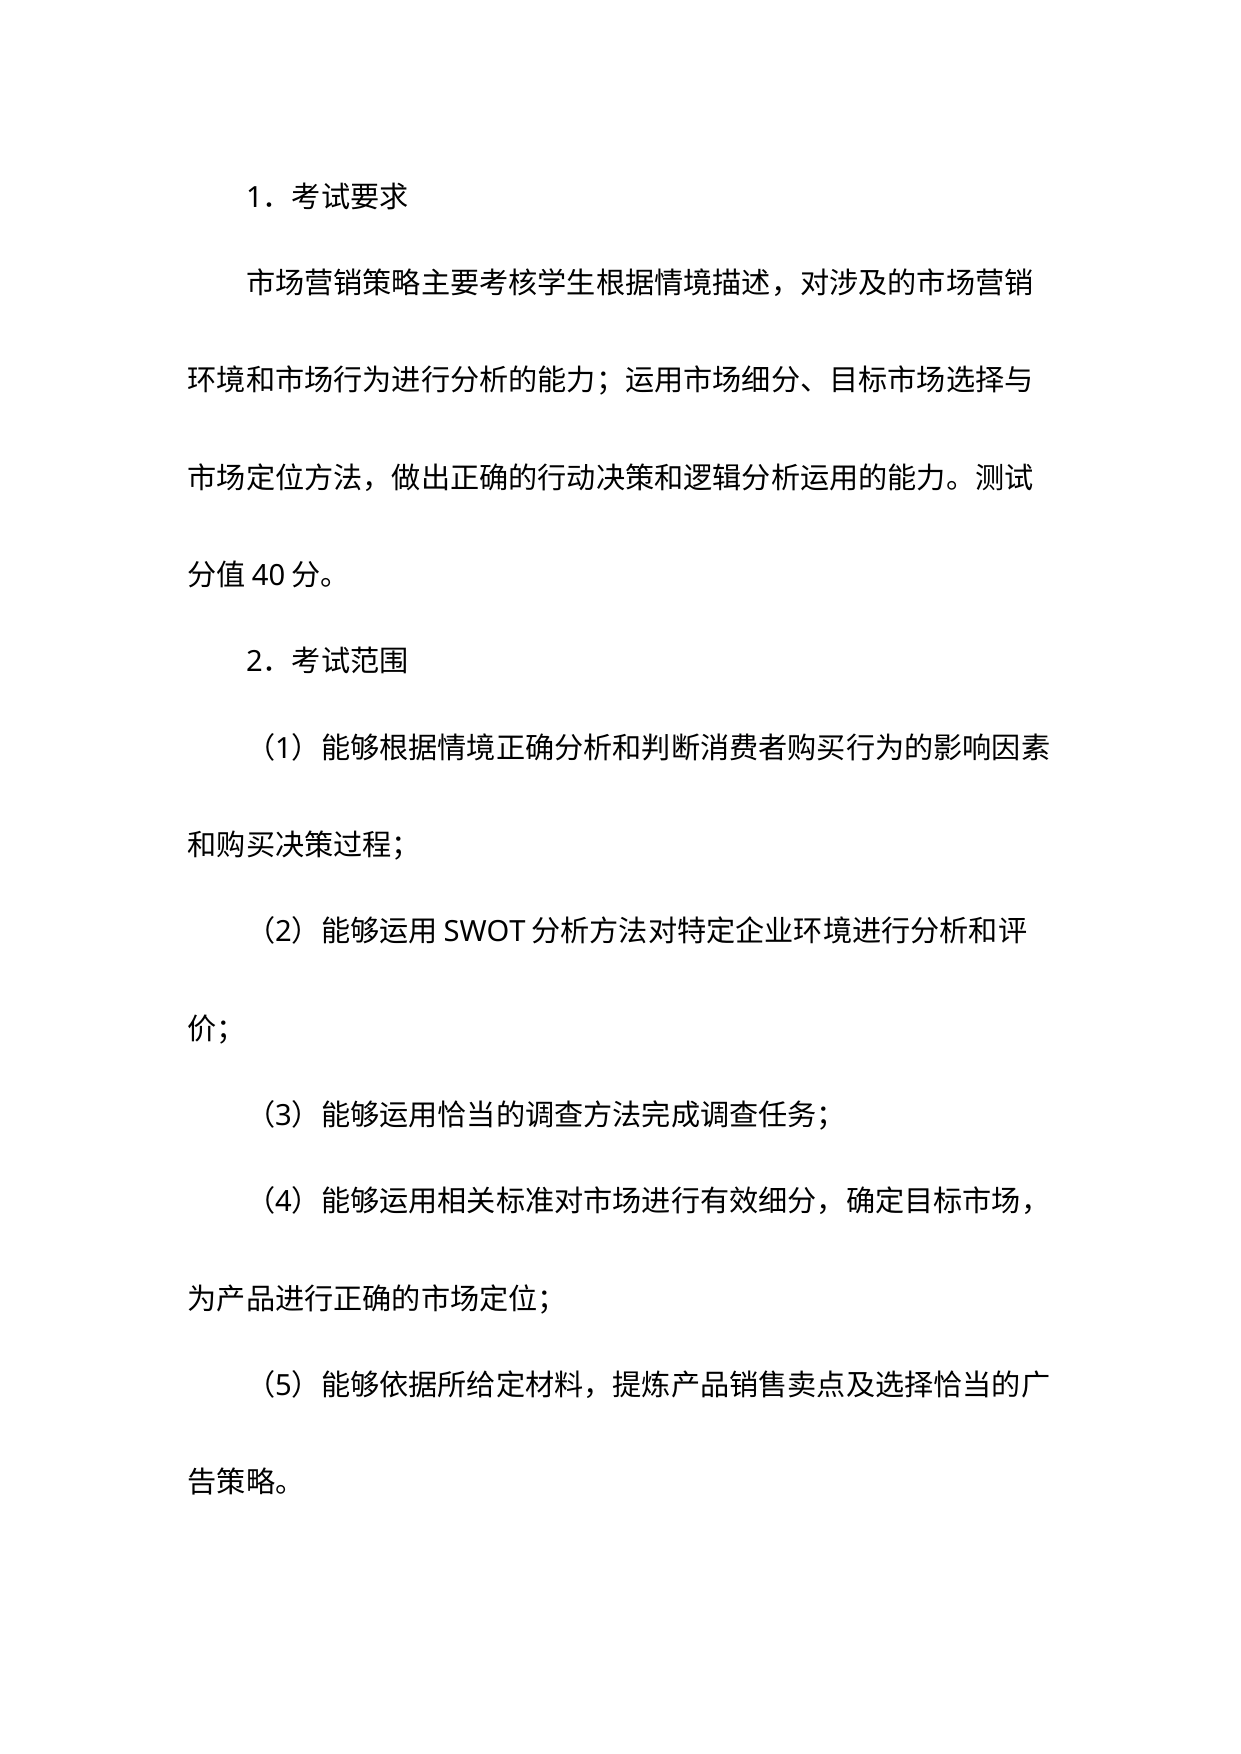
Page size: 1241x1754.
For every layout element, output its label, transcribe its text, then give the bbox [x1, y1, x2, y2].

text （5）能够依据所给定材料，提炼产品销售卖点及选择恰当的广告策略。 [187, 1350, 1053, 1512]
text （3）能够运用恰当的调查方法完成调查任务； [187, 1080, 1053, 1145]
text （2）能够运用SWOT分析方法对特定企业环境进行分析和评价； [187, 897, 1053, 1059]
text （4）能够运用相关标准对市场进行有效细分，确定目标市场，为产品进行正确的市场定位； [187, 1166, 1053, 1329]
text 1．考试要求 [187, 162, 1053, 227]
text 市场营销策略主要考核学生根据情境描述，对涉及的市场营销环境和市场行为进行分析的能力；运用市场细分、目标市场选择与市场定位方法，做出正确的行动决策和逻辑分析运用的能力。测试分值40分。 [187, 248, 1053, 606]
text （1）能够根据情境正确分析和判断消费者购买行为的影响因素和购买决策过程； [187, 713, 1053, 875]
text 2．考试范围 [187, 627, 1053, 692]
